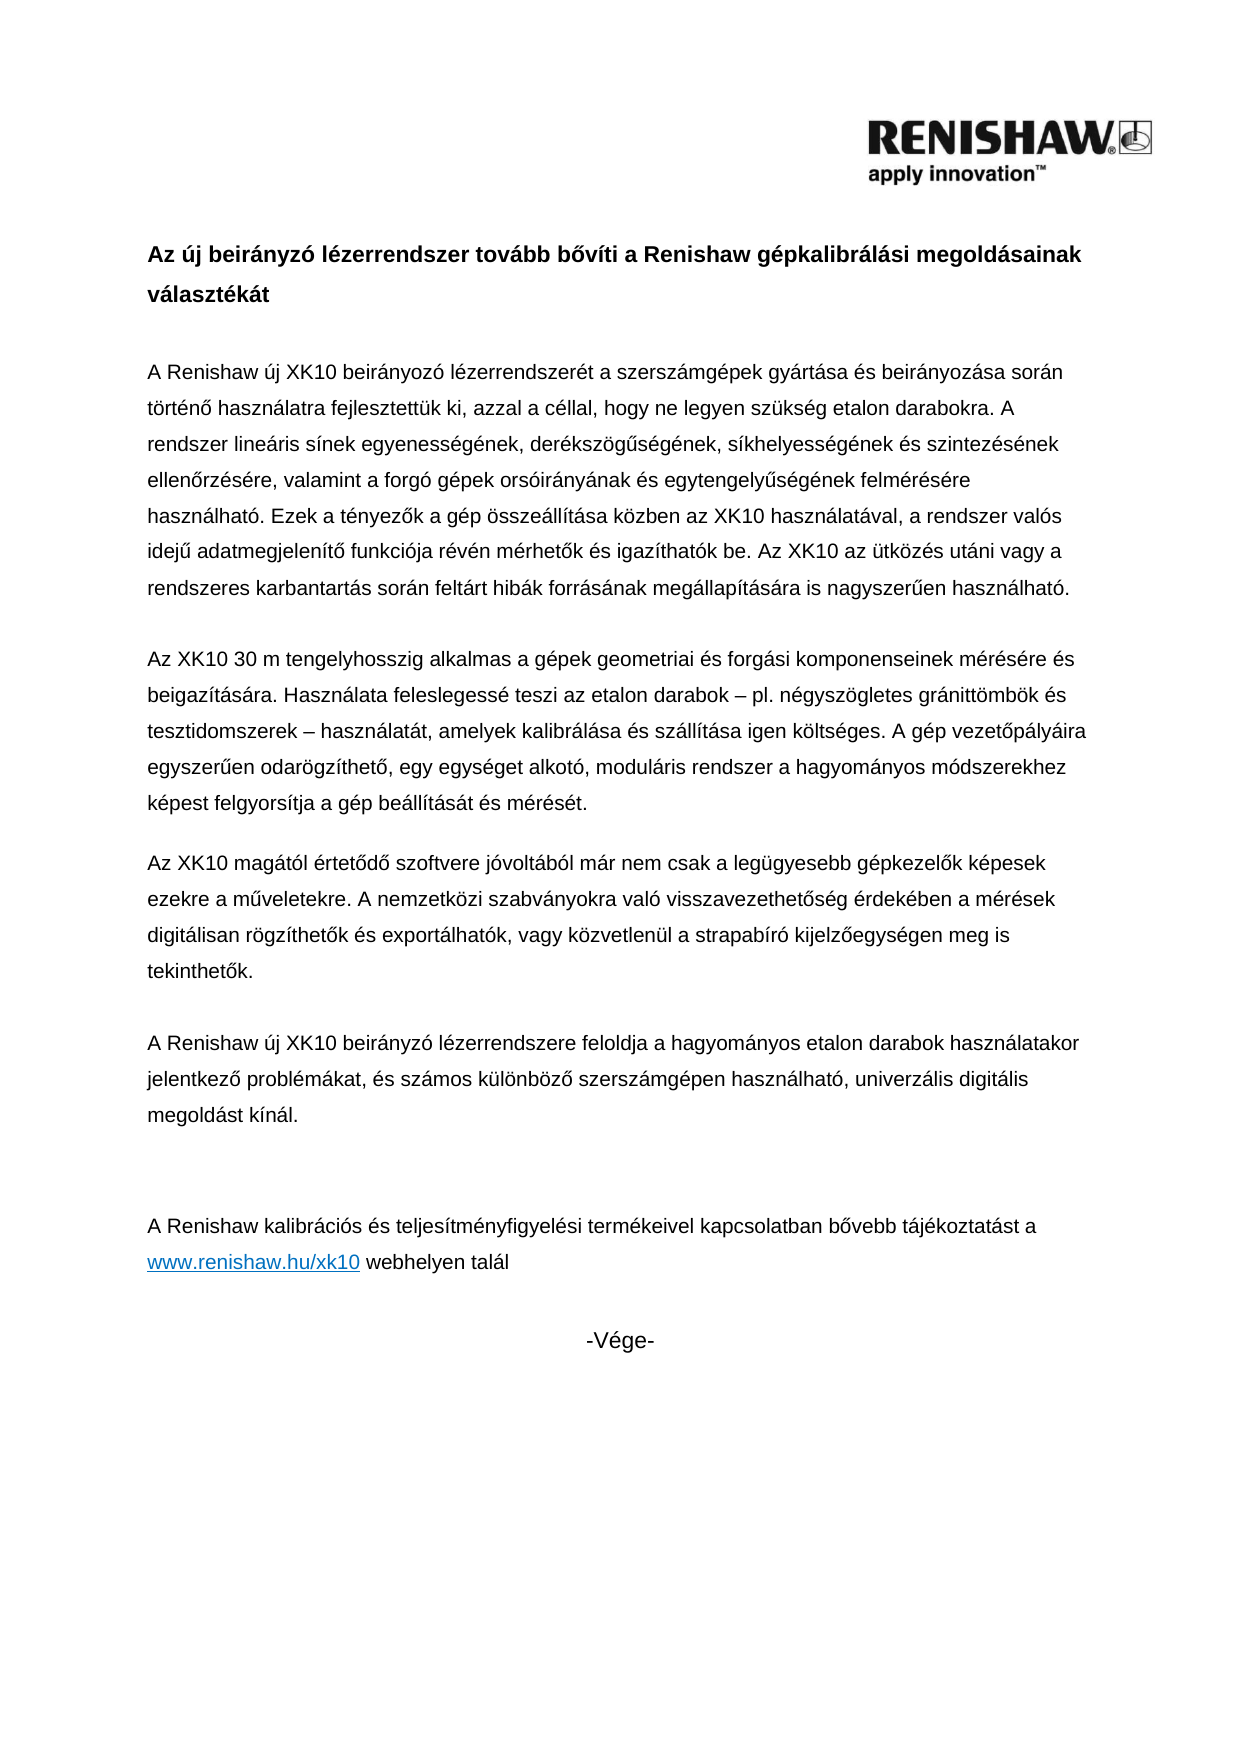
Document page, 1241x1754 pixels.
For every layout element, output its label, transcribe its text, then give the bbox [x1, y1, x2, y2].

picture [837, 87, 1183, 218]
text Az XK10 magától értetődő szoftvere jóvoltából már nem csak a legügyesebb gépkezelők képesek ezekre a műveletekre. A nemzetközi szabványokra való visszavezethetőség érdekében a mérések digitálisan rögzíthetők és exportálhatók, vagy közvetlenül a strapabíró kijelzőegységen meg is tekinthetők. [147, 851, 1093, 983]
text A Renishaw új XK10 beirányozó lézerrendszerét a szerszámgépek gyártása és beirányozása során történő használatra fejlesztettük ki, azzal a céllal, hogy ne legyen szükség etalon darabokra. A rendszer lineáris sínek egyenességének, derékszögűségének, síkhelyességének és szintezésének ellenőrzésére, valamint a forgó gépek orsóirányának és egytengelyűségének felmérésére használható. Ezek a tényezők a gép összeállítása közben az XK10 használatával, a rendszer valós idejű adatmegjelenítő funkciója révén mérhetők és igazíthatók be. Az XK10 az ütközés utáni vagy a rendszeres karbantartás során feltárt hibák forrásának megállapítására is nagyszerűen használható. [147, 360, 1093, 599]
text Az új beirányzó lézerrendszer tovább bővíti a Renishaw gépkalibrálási megoldásainak választékát [147, 241, 1093, 307]
text A Renishaw új XK10 beirányzó lézerrendszere feloldja a hagyományos etalon darabok használatakor jelentkező problémákat, és számos különböző szerszámgépen használható, univerzális digitális megoldást kínál. [147, 1031, 1093, 1126]
text A Renishaw kalibrációs és teljesítményfigyelési termékeivel kapcsolatban bővebb tájékoztatást a www.renishaw.hu/xk10 webhelyen talál [147, 1214, 1093, 1274]
text -Vége- [147, 1327, 1093, 1354]
text Az XK10 30 m tengelyhosszig alkalmas a gépek geometriai és forgási komponenseinek mérésére és beigazítására. Használata feleslegessé teszi az etalon darabok – pl. négyszögletes gránittömbök és tesztidomszerek – használatát, amelyek kalibrálása és szállítása igen költséges. A gép vezetőpályáira egyszerűen odarögzíthető, egy egységet alkotó, moduláris rendszer a hagyományos módszerekhez képest felgyorsítja a gép beállítását és mérését. [147, 647, 1093, 815]
